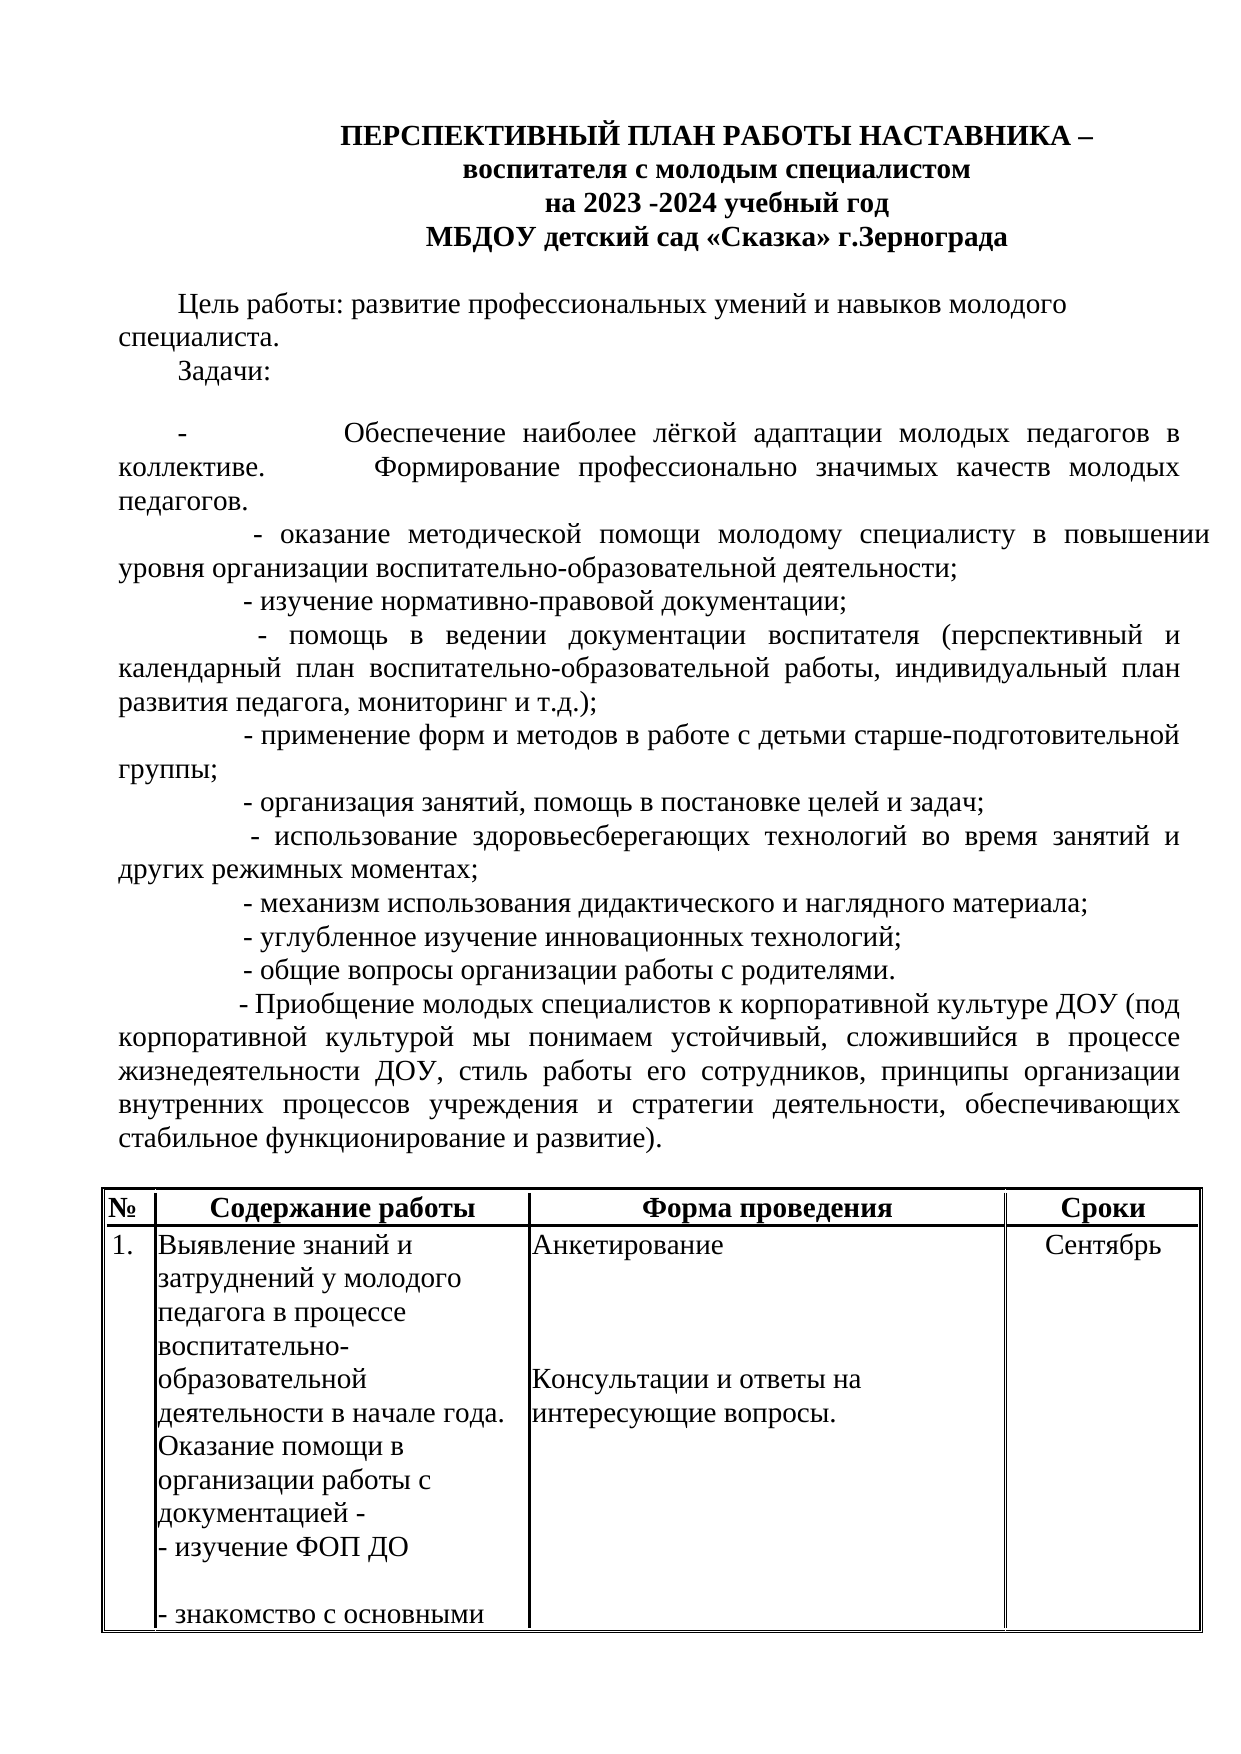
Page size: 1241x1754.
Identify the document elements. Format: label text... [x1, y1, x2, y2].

text Задачи: [118, 353, 1181, 386]
text - применение форм и методов в работе с детьми старше-подготовительной группы; [118, 717, 1181, 784]
table_header Сроки [1006, 1190, 1199, 1224]
text - общие вопросы организации работы с родителями. [118, 952, 1181, 986]
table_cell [529, 1227, 1006, 1629]
table_header Содержание работы [155, 1190, 529, 1224]
list на 2023 -2024 учебный год [193, 185, 1181, 219]
text - Обеспечение наиболее лёгкой адаптации молодых педагогов в коллективе. Формирование профессионально значимых качеств молодых педагогов. [118, 416, 1181, 516]
list ПЕРСПЕКТИВНЫЙ ПЛАН РАБОТЫ НАСТАВНИКА – [193, 118, 1181, 152]
text Цель работы: развитие профессиональных умений и навыков молодого специалиста. [118, 286, 1181, 353]
text - углубленное изучение инновационных технологий; [118, 919, 1181, 952]
text - механизм использования дидактического и наглядного материала; [118, 885, 1181, 919]
text - организация занятий, помощь в постановке целей и задач; [118, 784, 1181, 818]
text - использование здоровьесберегающих технологий во время занятий и других режимных моментах; [118, 818, 1181, 885]
table_cell Сентябрь [1006, 1224, 1199, 1629]
list воспитателя с молодым специалистом [193, 152, 1181, 185]
list МБДОУ детский сад «Сказка» г.Зернограда [193, 219, 1181, 252]
text - помощь в ведении документации воспитателя (перспективный и календарный план воспитательно-образовательной работы, индивидуальный план развития педагога, мониторинг и т.д.); [118, 617, 1181, 717]
text - изучение нормативно-правовой документации; [118, 583, 1181, 617]
table_header № [105, 1190, 155, 1224]
text - Приобщение молодых специалистов к корпоративной культуре ДОУ (под корпоративной культурой мы понимаем устойчивый, сложившийся в процессе жизнедеятельности ДОУ, стиль работы его сотрудников, принципы организации внутренних процессов учреждения и стратегии деятельности, обеспечивающих стабильное функционирование и развитие). [118, 986, 1181, 1153]
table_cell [155, 1227, 529, 1629]
text - оказание методической помощи молодому специалисту в повышении уровня организации воспитательно-образовательной деятельности; [118, 516, 1211, 583]
table_header Форма проведения [529, 1190, 1006, 1224]
table_cell 1. [105, 1224, 155, 1629]
